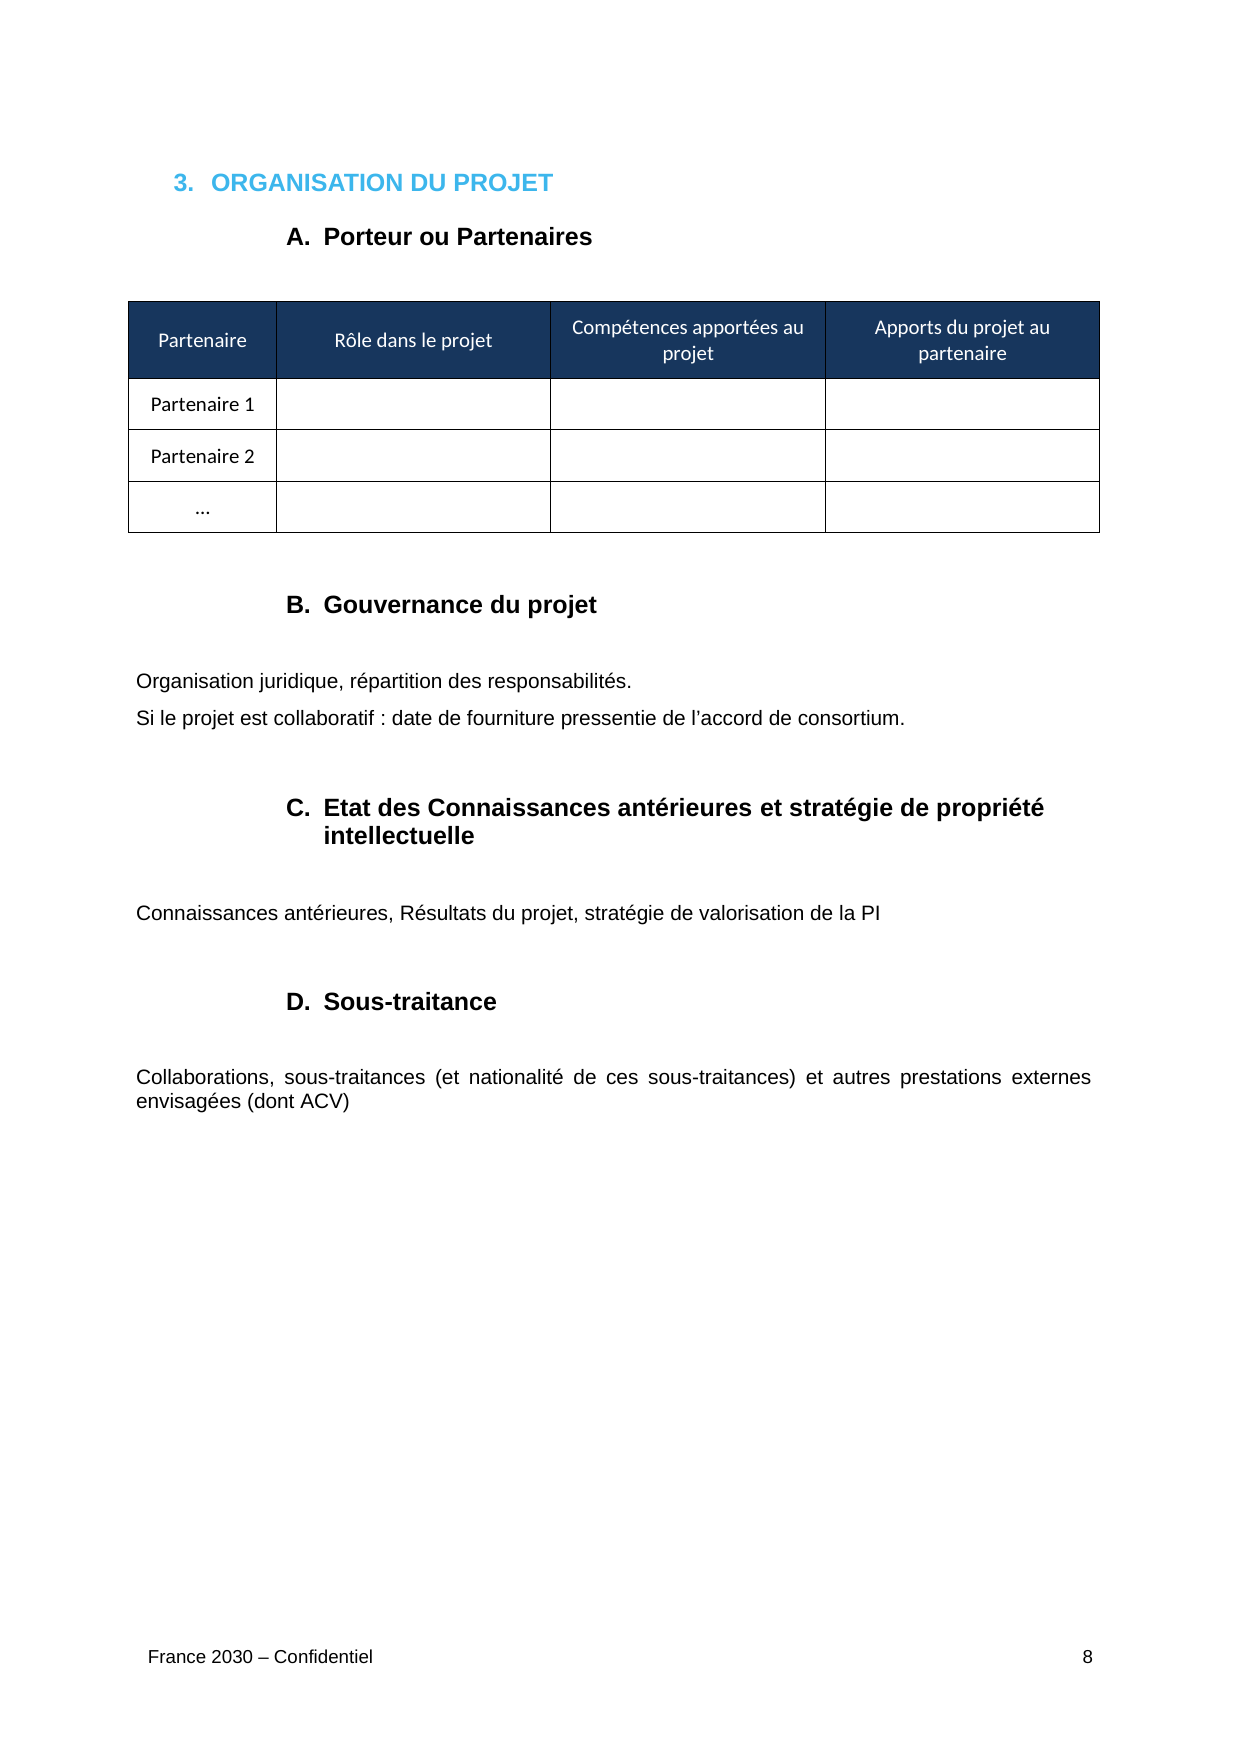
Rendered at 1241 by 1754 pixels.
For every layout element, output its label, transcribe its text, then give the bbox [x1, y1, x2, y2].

text Connaissances antérieures, Résultats du projet, stratégie de valorisation de la PI [136, 900, 1092, 924]
text Collaborations, sous-traitances (et nationalité de ces sous-traitances) et autres prestations externes envisagées (dont ACV) [136, 1065, 1092, 1113]
table_cell [826, 430, 1099, 481]
table_cell [551, 430, 825, 481]
table_cell Partenaire 1 [129, 379, 276, 429]
subtitle Porteur ou Partenaires [286, 222, 1092, 251]
subtitle Etat des Connaissances antérieures et stratégie de propriété intellectuelle [286, 792, 1092, 850]
table_cell Partenaire 2 [129, 430, 276, 481]
table_header Apports du projet au partenaire [826, 302, 1099, 378]
table_header Partenaire [129, 302, 276, 378]
subtitle Gouvernance du projet [286, 590, 1092, 619]
table_cell … [129, 482, 276, 532]
text Si le projet est collaboratif : date de fourniture pressentie de l’accord de consortium. [136, 706, 1092, 729]
table_cell [551, 482, 825, 532]
table_cell [826, 482, 1099, 532]
subtitle Organisation du projet [173, 168, 1092, 197]
table_cell [551, 379, 825, 429]
table_cell [277, 379, 550, 429]
subtitle Sous-traitance [286, 987, 1092, 1016]
table_header Rôle dans le projet [277, 302, 550, 378]
table_cell [277, 430, 550, 481]
table_cell [277, 482, 550, 532]
text Organisation juridique, répartition des responsabilités. [136, 669, 1092, 693]
table_header Compétences apportées au projet [551, 302, 825, 378]
table_cell [826, 379, 1099, 429]
